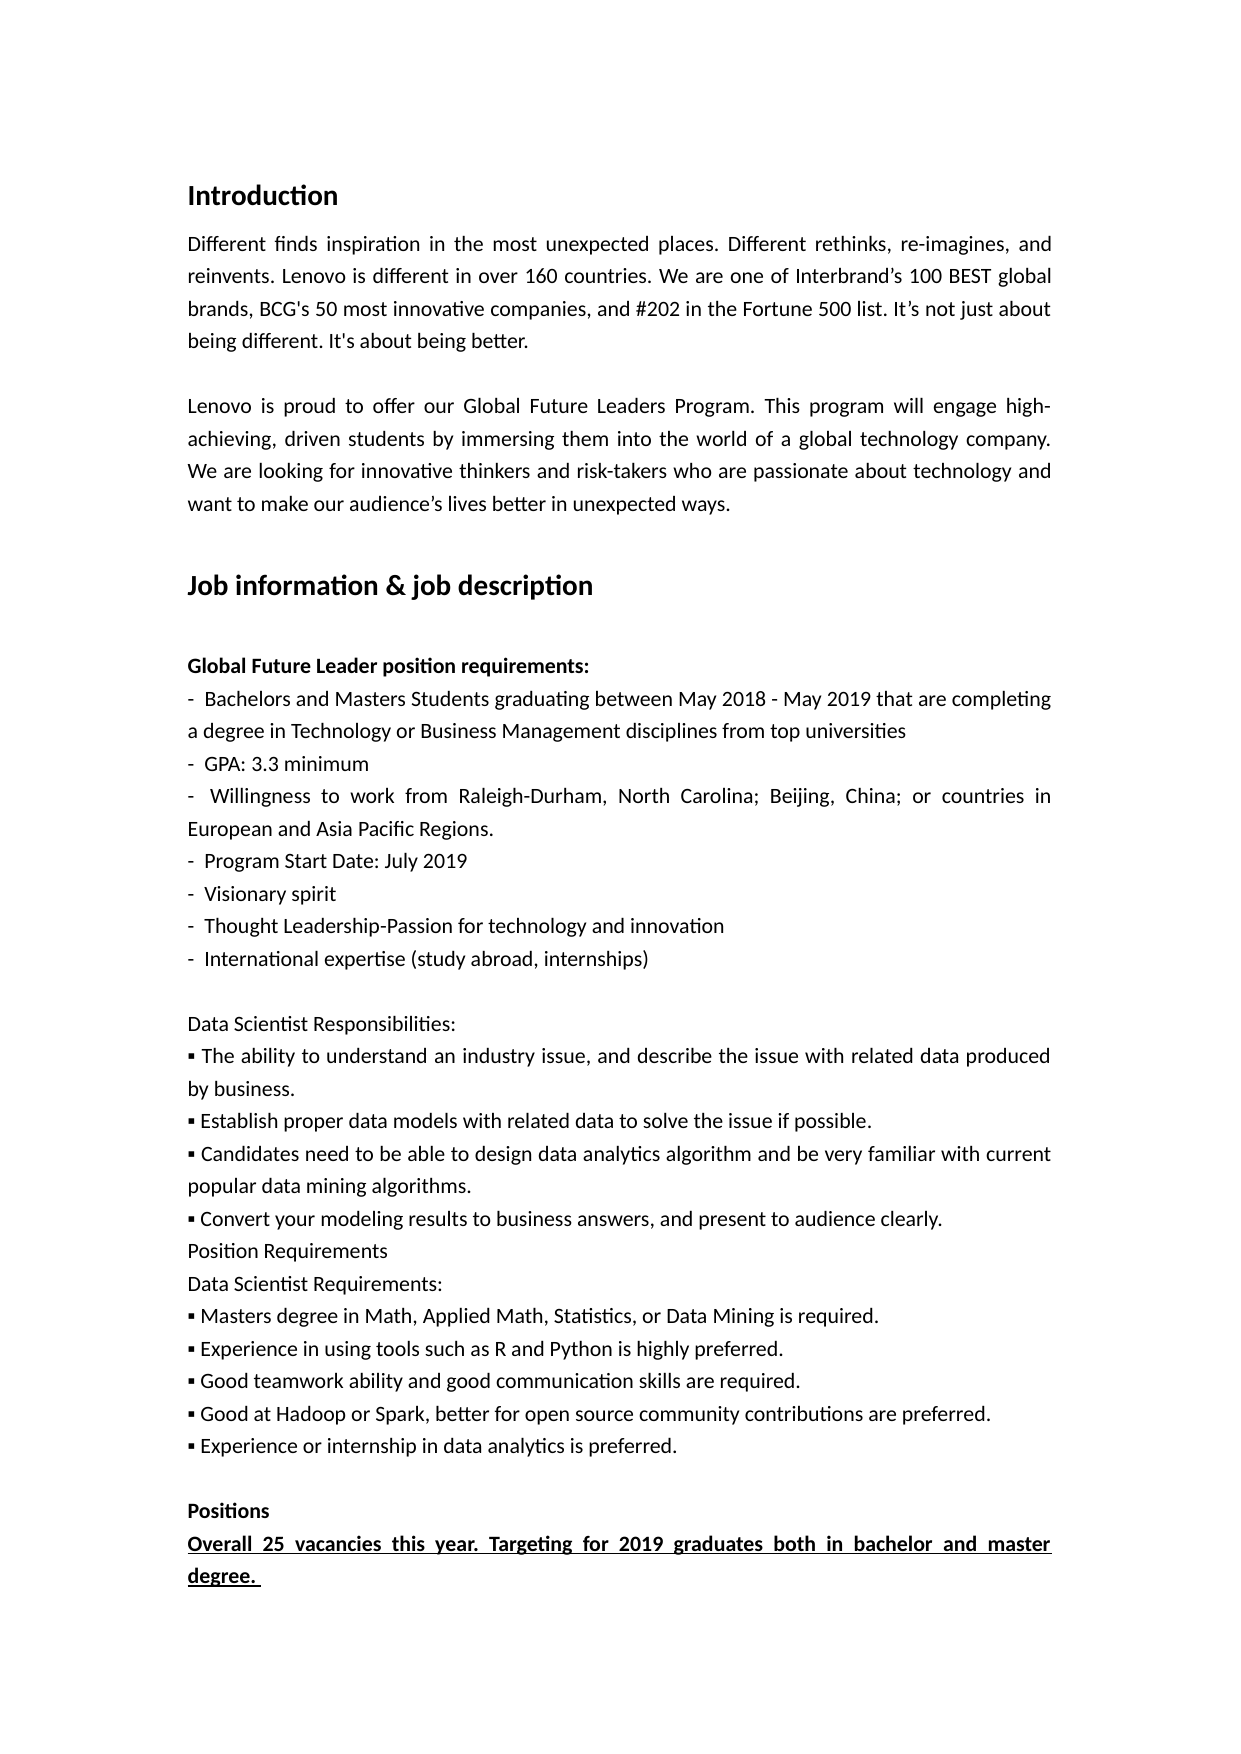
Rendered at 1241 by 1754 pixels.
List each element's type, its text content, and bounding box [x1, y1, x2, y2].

text Job information & job description [187, 552, 1053, 617]
text Position Requirements Data Scientist Requirements: ▪ Masters degree in Math, Applied Math, Statistics, or Data Mining is required. ▪ Experience in using tools such as R and Python is highly preferred. ▪ Good teamwork ability and good communication skills are required. ▪ Good at Hadoop or Spark, better for open source community contributions are preferred. ▪ Experience or internship in data analytics is preferred. [187, 1234, 1053, 1462]
text Data Scientist Responsibilities: ▪ The ability to understand an industry issue, and describe the issue with related data produced by business. ▪ Establish proper data models with related data to solve the issue if possible. ▪ Candidates need to be able to design data analytics algorithm and be very familiar with current popular data mining algorithms. ▪ Convert your modeling results to business answers, and present to audience clearly. [187, 1007, 1053, 1234]
text Positions [187, 1494, 1053, 1527]
text Overall 25 vacancies this year. Targeting for 2019 graduates both in bachelor and master degree. [187, 1527, 1053, 1592]
text Different finds inspiration in the most unexpected places. Different rethinks, re-imagines, and reinvents. Lenovo is different in over 160 countries. We are one of Interbrand’s 100 BEST global brands, BCG's 50 most innovative companies, and #202 in the Fortune 500 list. It’s not just about being different. It's about being better. Lenovo is proud to offer our Global Future Leaders Program. This program will engage high-achieving, driven students by immersing them into the world of a global technology company. We are looking for innovative thinkers and risk-takers who are passionate about technology and want to make our audience’s lives better in unexpected ways. [187, 227, 1053, 552]
text - Bachelors and Masters Students graduating between May 2018 - May 2019 that are completing a degree in Technology or Business Management disciplines from top universities - GPA: 3.3 minimum - Willingness to work from Raleigh-Durham, North Carolina; Beijing, China; or countries in European and Asia Pacific Regions. - Program Start Date: July 2019 - Visionary spirit - Thought Leadership-Passion for technology and innovation - International expertise (study abroad, internships) [187, 682, 1053, 974]
text Global Future Leader position requirements: [187, 649, 1053, 682]
text Introduction [187, 162, 1053, 227]
